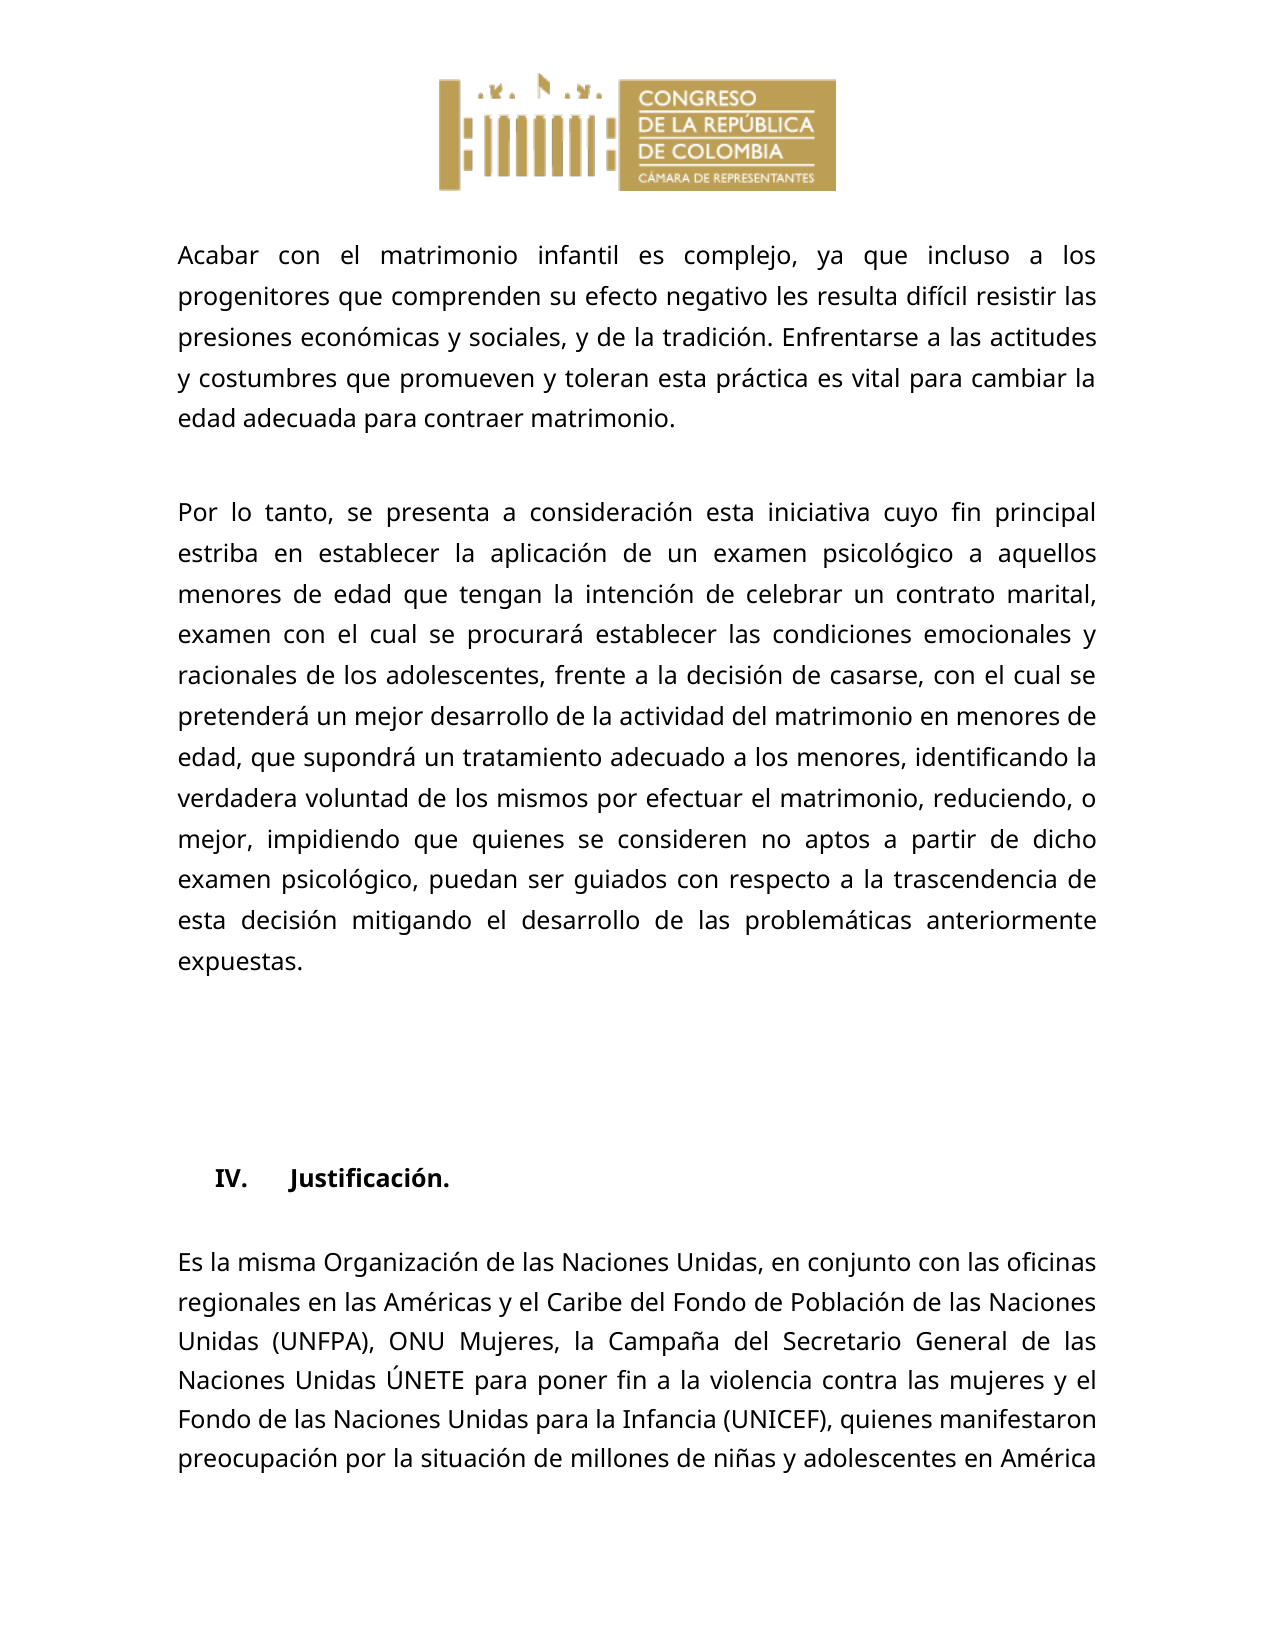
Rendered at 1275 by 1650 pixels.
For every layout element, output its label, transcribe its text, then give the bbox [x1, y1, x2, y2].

picture [439, 73, 836, 191]
text Acabar con el matrimonio infantil es complejo, ya que incluso a los progenitores que comprenden su efecto negativo les resulta difícil resistir las presiones económicas y sociales, y de la tradición. Enfrentarse a las actitudes y costumbres que promueven y toleran esta práctica es vital para cambiar la edad adecuada para contraer matrimonio. [177, 238, 1098, 435]
text Por lo tanto, se presenta a consideración esta iniciativa cuyo fin principal estriba en establecer la aplicación de un examen psicológico a aquellos menores de edad que tengan la intención de celebrar un contrato marital, examen con el cual se procurará establecer las condiciones emocionales y racionales de los adolescentes, frente a la decisión de casarse, con el cual se pretenderá un mejor desarrollo de la actividad del matrimonio en menores de edad, que supondrá un tratamiento adecuado a los menores, identificando la verdadera voluntad de los mismos por efectuar el matrimonio, reduciendo, o mejor, impidiendo que quienes se consideren no aptos a partir de dicho examen psicológico, puedan ser guiados con respecto a la trascendencia de esta decisión mitigando el desarrollo de las problemáticas anteriormente expuestas. [177, 494, 1098, 978]
list Justificación. [215, 1161, 1098, 1195]
